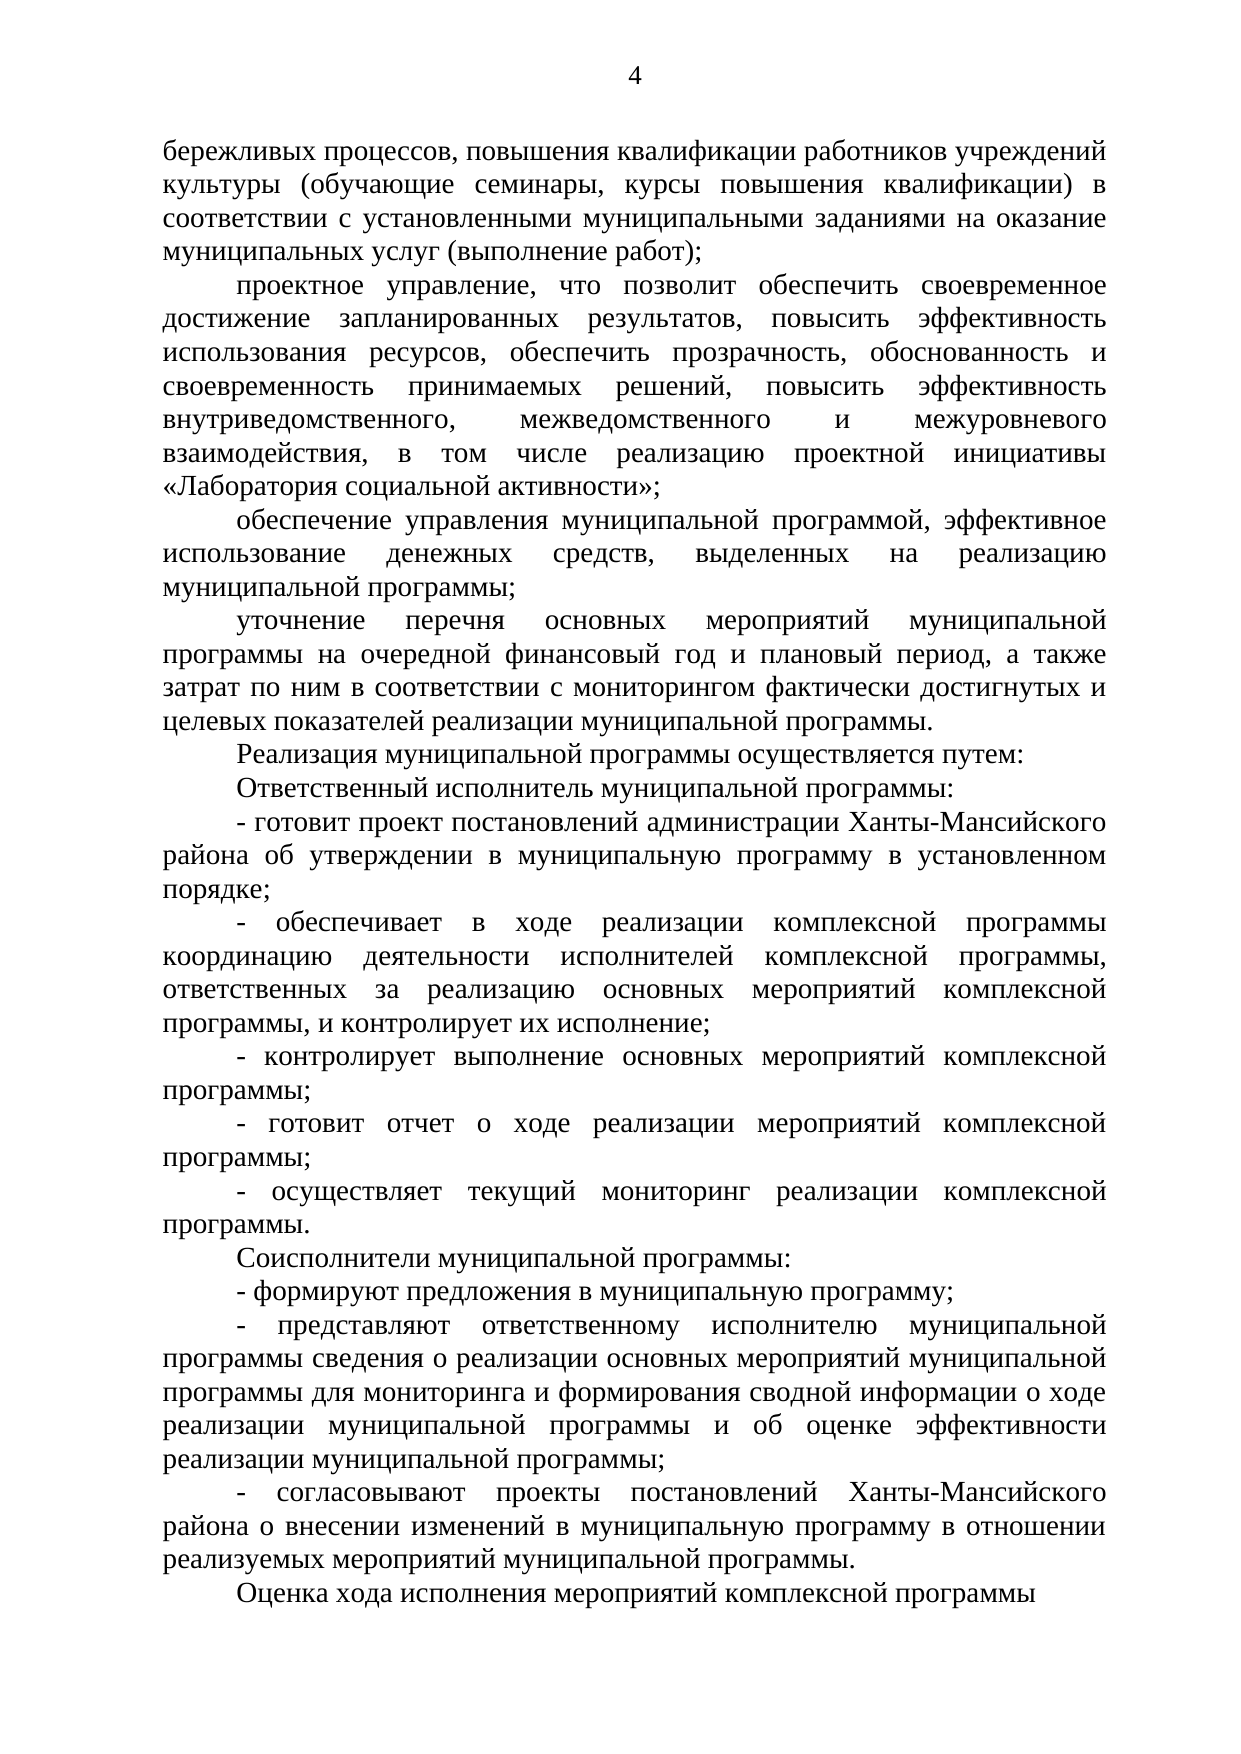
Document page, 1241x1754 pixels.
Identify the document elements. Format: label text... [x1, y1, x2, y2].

text - формируют предложения в муниципальную программу; [162, 1273, 1107, 1307]
text уточнение перечня основных мероприятий муниципальной программы на очередной финансовый год и плановый период, а также затрат по ним в соответствии с мониторингом фактически достигнутых и целевых показателей реализации муниципальной программы. [162, 602, 1107, 737]
text - осуществляет текущий мониторинг реализации комплексной программы. [162, 1173, 1107, 1240]
text - обеспечивает в ходе реализации комплексной программы координацию деятельности исполнителей комплексной программы, ответственных за реализацию основных мероприятий комплексной программы, и контролирует их исполнение; [162, 904, 1107, 1038]
text - контролирует выполнение основных мероприятий комплексной программы; [162, 1038, 1107, 1106]
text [162, 1575, 1107, 1609]
text обеспечение управления муниципальной программой, эффективное использование денежных средств, выделенных на реализацию муниципальной программы; [162, 502, 1107, 602]
text Ответственный исполнитель муниципальной программы: [162, 770, 1107, 804]
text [162, 133, 1107, 267]
text - согласовывают проекты постановлений Ханты-Мансийского района о внесении изменений в муниципальную программу в отношении реализуемых мероприятий муниципальной программы. [162, 1474, 1107, 1575]
text - представляют ответственному исполнителю муниципальной программы сведения о реализации основных мероприятий муниципальной программы для мониторинга и формирования сводной информации о ходе реализации муниципальной программы и об оценке эффективности реализации муниципальной программы; [162, 1307, 1107, 1474]
text - готовит отчет о ходе реализации мероприятий комплексной программы; [162, 1106, 1107, 1173]
text - готовит проект постановлений администрации Ханты-Мансийского района об утверждении в муниципальную программу в установленном порядке; [162, 804, 1107, 904]
text Реализация муниципальной программы осуществляется путем: [162, 737, 1107, 770]
text Соисполнители муниципальной программы: [162, 1240, 1107, 1273]
text проектное управление, что позволит обеспечить своевременное достижение запланированных результатов, повысить эффективность использования ресурсов, обеспечить прозрачность, обоснованность и своевременность принимаемых решений, повысить эффективность внутриведомственного, межведомственного и межуровневого взаимодействия, в том числе реализацию проектной инициативы «Лаборатория социальной активности»; [162, 267, 1107, 502]
